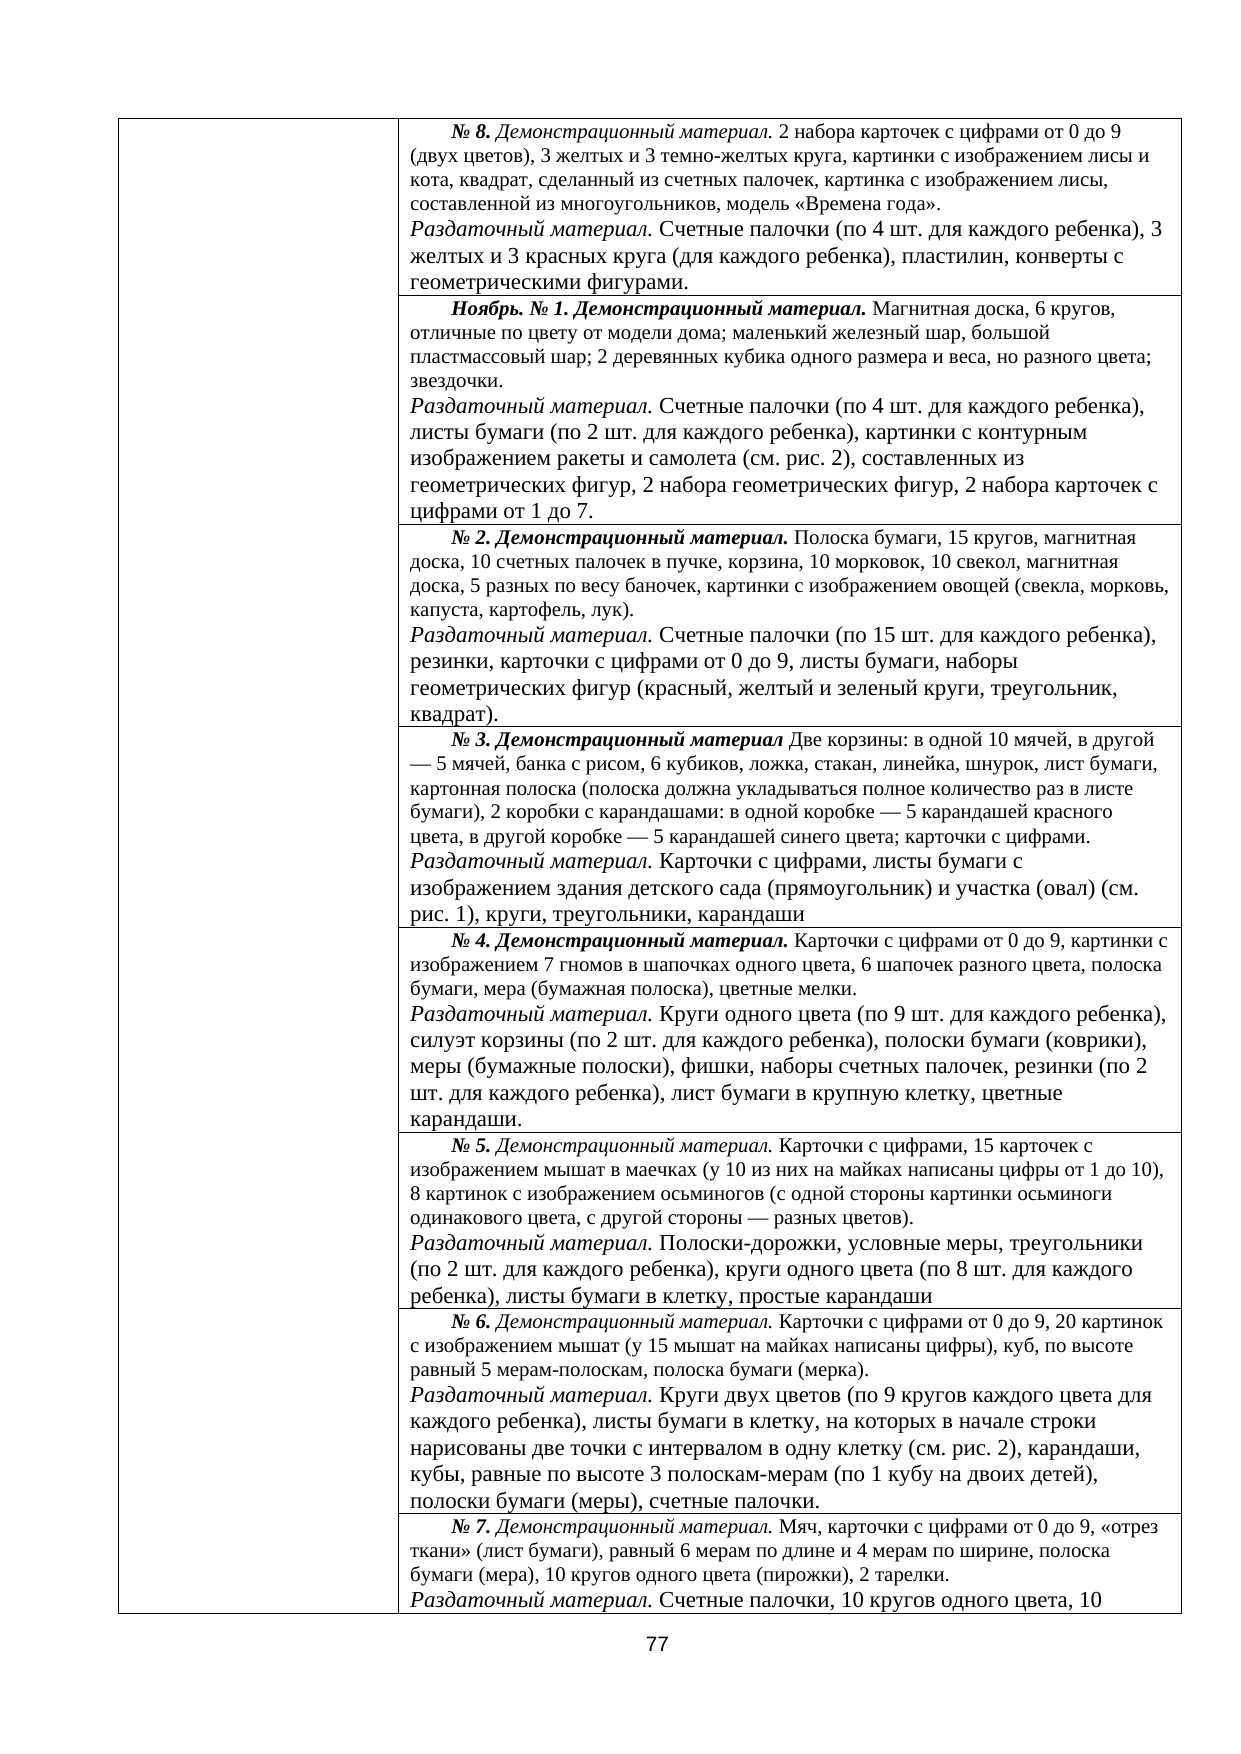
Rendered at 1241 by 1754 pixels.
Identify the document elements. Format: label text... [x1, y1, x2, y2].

table_cell № 8. Демонстрационный материал. 2 набора карточек с цифрами от 0 до 9 (двух цветов), 3 желтых и 3 темно-желтых круга, картинки с изображением лисы и кота, квадрат, сделанный из счетных палочек, картинка с изображением лисы, составленной из многоугольников, модель «Времена года». Раздаточный материал. Счетные палочки (по 4 шт. для каждого ребенка), 3 желтых и 3 красных круга (для каждого ребенка), пластилин, конверты с геометрическими фигурами. [399, 119, 1181, 294]
table_cell Ноябрь. № 1. Демонстрационный материал. Магнитная доска, 6 кругов, отличные по цвету от модели дома; маленький железный шар, большой пластмассовый шар; 2 деревянных кубика одного размера и веса, но разного цвета; звездочки. Раздаточный материал. Счетные палочки (по 4 шт. для каждого ребенка), листы бумаги (по 2 шт. для каждого ребенка), картинки с контурным изображением ракеты и самолета (см. рис. 2), составленных из геометрических фигур, 2 набора геометрических фигур, 2 набора карточек с цифрами от 1 до 7. [399, 296, 1181, 523]
table_cell № 4. Демонстрационный материал. Карточки с цифрами от 0 до 9, картинки с изображением 7 гномов в шапочках одного цвета, 6 шапочек разного цвета, полоска бумаги, мера (бумажная полоска), цветные мелки. Раздаточный материал. Круги одного цвета (по 9 шт. для каждого ребенка), силуэт корзины (по 2 шт. для каждого ребенка), полоски бумаги (коврики), меры (бумажные полоски), фишки, наборы счетных палочек, резинки (по 2 шт. для каждого ребенка), лист бумаги в крупную клетку, цветные карандаши. [399, 928, 1181, 1132]
table_cell № 6. Демонстрационный материал. Карточки с цифрами от 0 до 9, 20 картинок с изображением мышат (у 15 мышат на майках написаны цифры), куб, по высоте равный 5 мерам-полоскам, полоска бумаги (мерка). Раздаточный материал. Круги двух цветов (по 9 кругов каждого цвета для каждого ребенка), листы бумаги в клетку, на которых в начале строки нарисованы две точки с интервалом в одну клетку (см. рис. 2), карандаши, кубы, равные по высоте 3 полоскам-мерам (по 1 кубу на двоих детей), полоски бумаги (меры), счетные палочки. [399, 1309, 1181, 1513]
table_cell № 5. Демонстрационный материал. Карточки с цифрами, 15 карточек с изображением мышат в маечках (у 10 из них на майках написаны цифры от 1 до 10), 8 картинок с изображением осьминогов (с одной стороны картинки осьминоги одинакового цвета, с другой стороны — разных цветов). Раздаточный материал. Полоски-дорожки, условные меры, треугольники (по 2 шт. для каждого ребенка), круги одного цвета (по 8 шт. для каждого ребенка), листы бумаги в клетку, простые карандаши [399, 1133, 1181, 1308]
table_cell № 2. Демонстрационный материал. Полоска бумаги, 15 кругов, магнитная доска, 10 счетных палочек в пучке, корзина, 10 морковок, 10 свекол, магнитная доска, 5 разных по весу баночек, картинки с изображением овощей (свекла, морковь, капуста, картофель, лук). Раздаточный материал. Счетные палочки (по 15 шт. для каждого ребенка), резинки, карточки с цифрами от 0 до 9, листы бумаги, наборы геометрических фигур (красный, желтый и зеленый круги, треугольник, квадрат). [399, 525, 1181, 726]
table_cell № 3. Демонстрационный материал Две корзины: в одной 10 мячей, в другой — 5 мячей, банка с рисом, 6 кубиков, ложка, стакан, линейка, шнурок, лист бумаги, картонная полоска (полоска должна укладываться полное количество раз в листе бумаги), 2 коробки с карандашами: в одной коробке — 5 карандашей красного цвета, в другой коробке — 5 карандашей синего цвета; карточки с цифрами. Раздаточный материал. Карточки с цифрами, листы бумаги с изображением здания детского сада (прямоугольник) и участка (овал) (см. рис. 1), круги, треугольники, карандаши [399, 727, 1181, 927]
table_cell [399, 1514, 1181, 1613]
